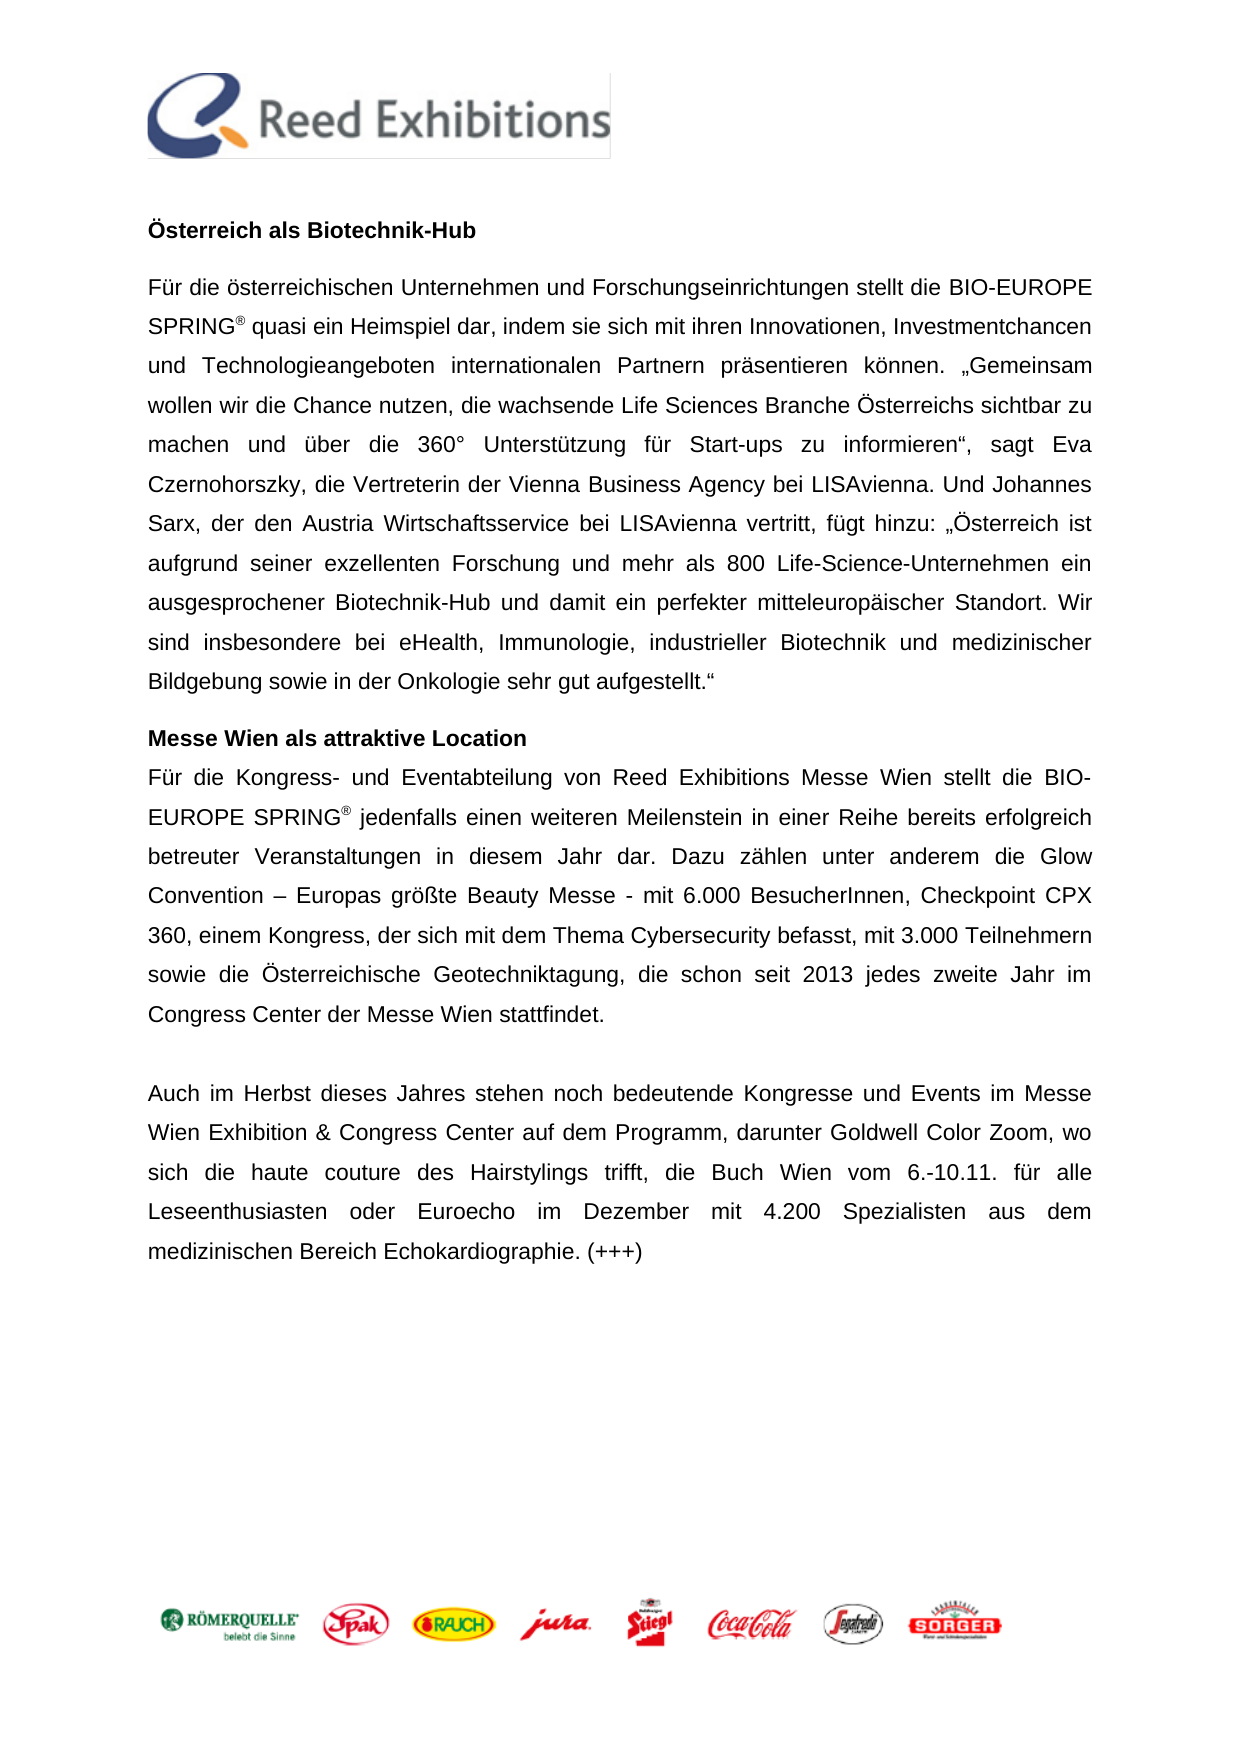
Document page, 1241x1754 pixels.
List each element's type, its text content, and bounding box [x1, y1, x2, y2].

text Für die österreichischen Unternehmen und Forschungseinrichtungen stellt die BIO-EUROPE SPRING® quasi ein Heimspiel dar, indem sie sich mit ihren Innovationen, Investmentchancen und Technologieangeboten internationalen Partnern präsentieren können. „Gemeinsam wollen wir die Chance nutzen, die wachsende Life Sciences Branche Österreichs sichtbar zu machen und über die 360° Unterstützung für Start-ups zu informieren“, sagt Eva Czernohorszky, die Vertreterin der Vienna Business Agency bei LISAvienna. Und Johannes Sarx, der den Austria Wirtschaftsservice bei LISAvienna vertritt, fügt hinzu: „Österreich ist aufgrund seiner exzellenten Forschung und mehr als 800 Life-Science-Unternehmen ein ausgesprochener Biotechnik-Hub und damit ein perfekter mitteleuropäischer Standort. Wir sind insbesondere bei eHealth, Immunologie, industrieller Biotechnik und medizinischer Bildgebung sowie in der Onkologie sehr gut aufgestellt.“ [148, 273, 1093, 695]
text Auch im Herbst dieses Jahres stehen noch bedeutende Kongresse und Events im Messe Wien Exhibition & Congress Center auf dem Programm, darunter Goldwell Color Zoom, wo sich die haute couture des Hairstylings trifft, die Buch Wien vom 6.-10.11. für alle Leseenthusiasten oder Euroecho im Dezember mit 4.200 Spezialisten aus dem medizinischen Bereich Echokardiographie. (+++) [148, 1080, 1093, 1264]
picture [147, 1568, 1013, 1681]
text Messe Wien als attraktive Location [148, 724, 1093, 751]
text Für die Kongress- und Eventabteilung von Reed Exhibitions Messe Wien stellt die BIO-EUROPE SPRING® jedenfalls einen weiteren Meilenstein in einer Reihe bereits erfolgreich betreuter Veranstaltungen in diesem Jahr dar. Dazu zählen unter anderem die Glow Convention – Europas größte Beauty Messe - mit 6.000 BesucherInnen, Checkpoint CPX 360, einem Kongress, der sich mit dem Thema Cybersecurity befasst, mit 3.000 Teilnehmern sowie die Österreichische Geotechniktagung, die schon seit 2013 jedes zweite Jahr im Congress Center der Messe Wien stattfindet. [148, 764, 1093, 1027]
text Österreich als Biotechnik-Hub [148, 217, 1093, 244]
picture [147, 73, 612, 162]
